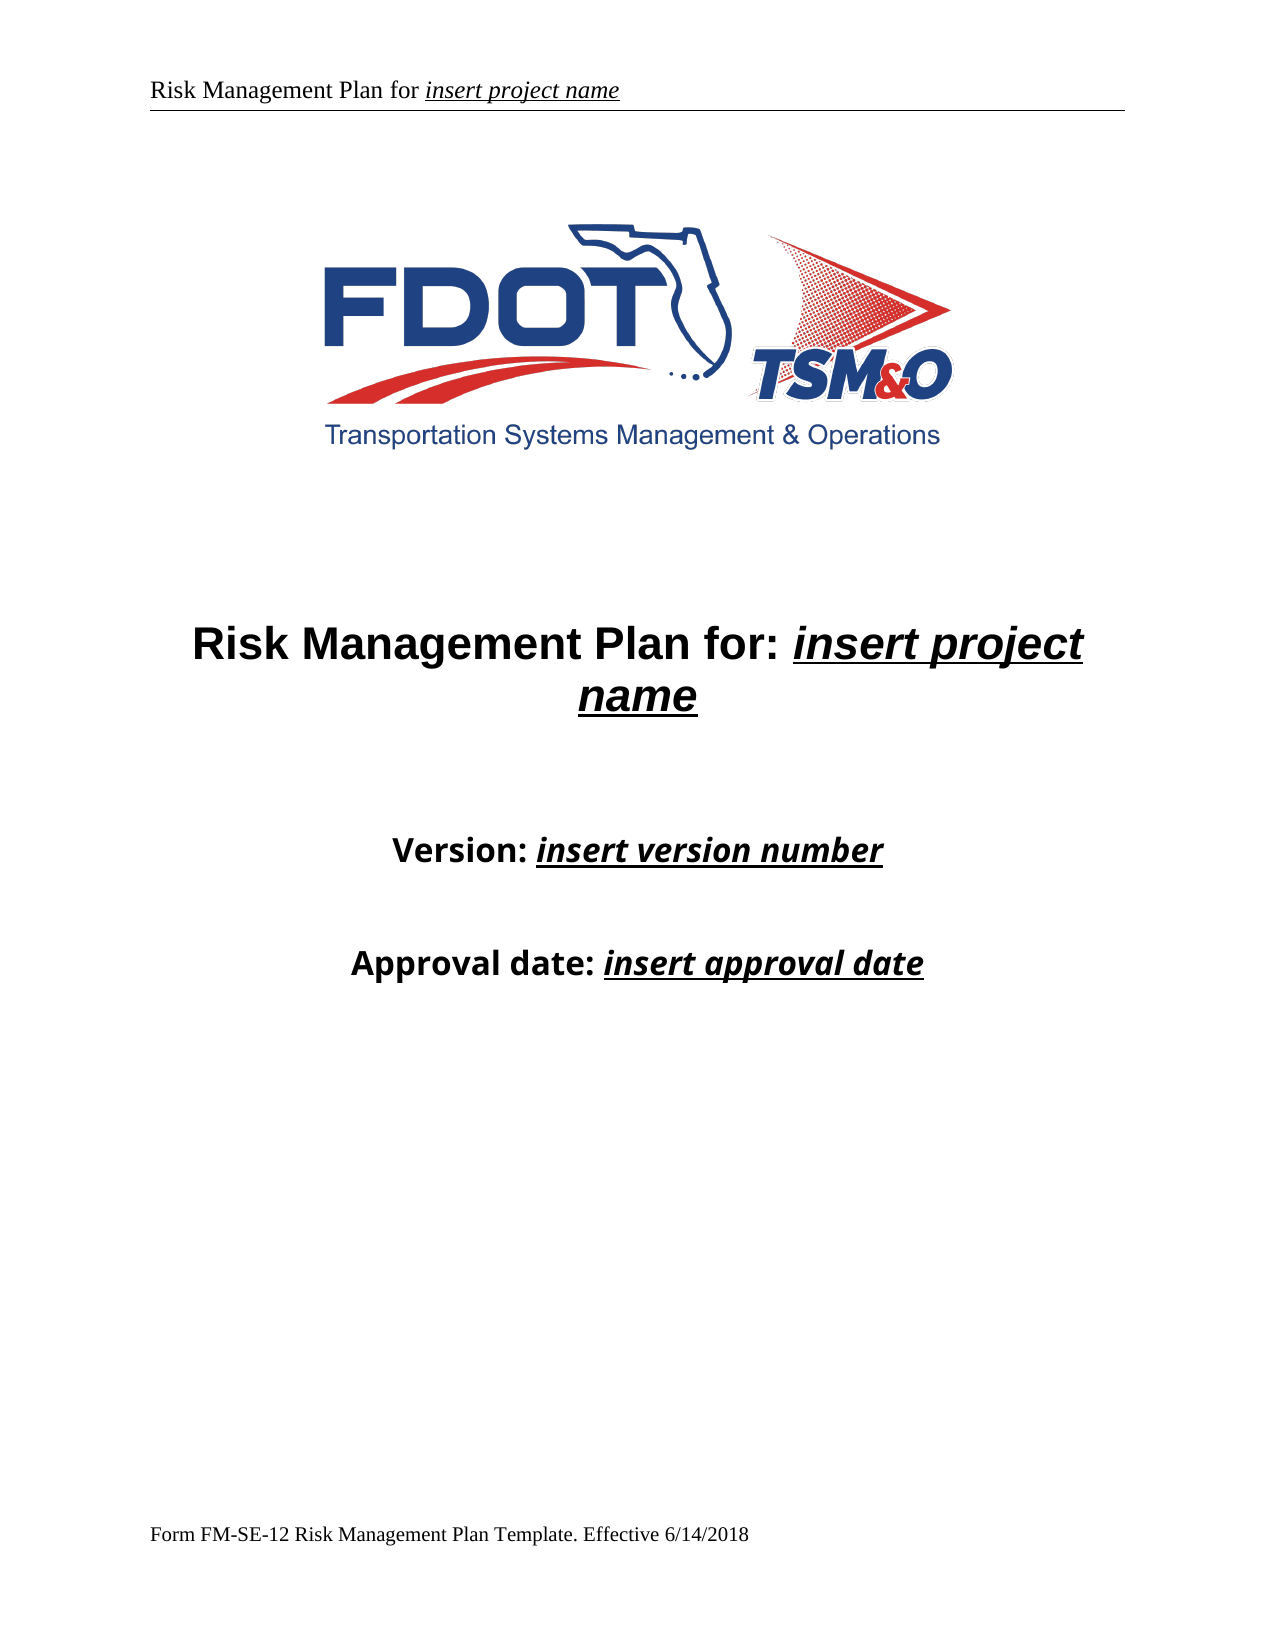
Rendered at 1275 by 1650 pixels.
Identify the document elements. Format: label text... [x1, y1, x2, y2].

text Risk Management Plan for: insert project name [150, 616, 1125, 722]
text Version: insert version number [150, 827, 1125, 872]
picture [284, 195, 991, 480]
text Approval date: insert approval date [150, 939, 1125, 985]
